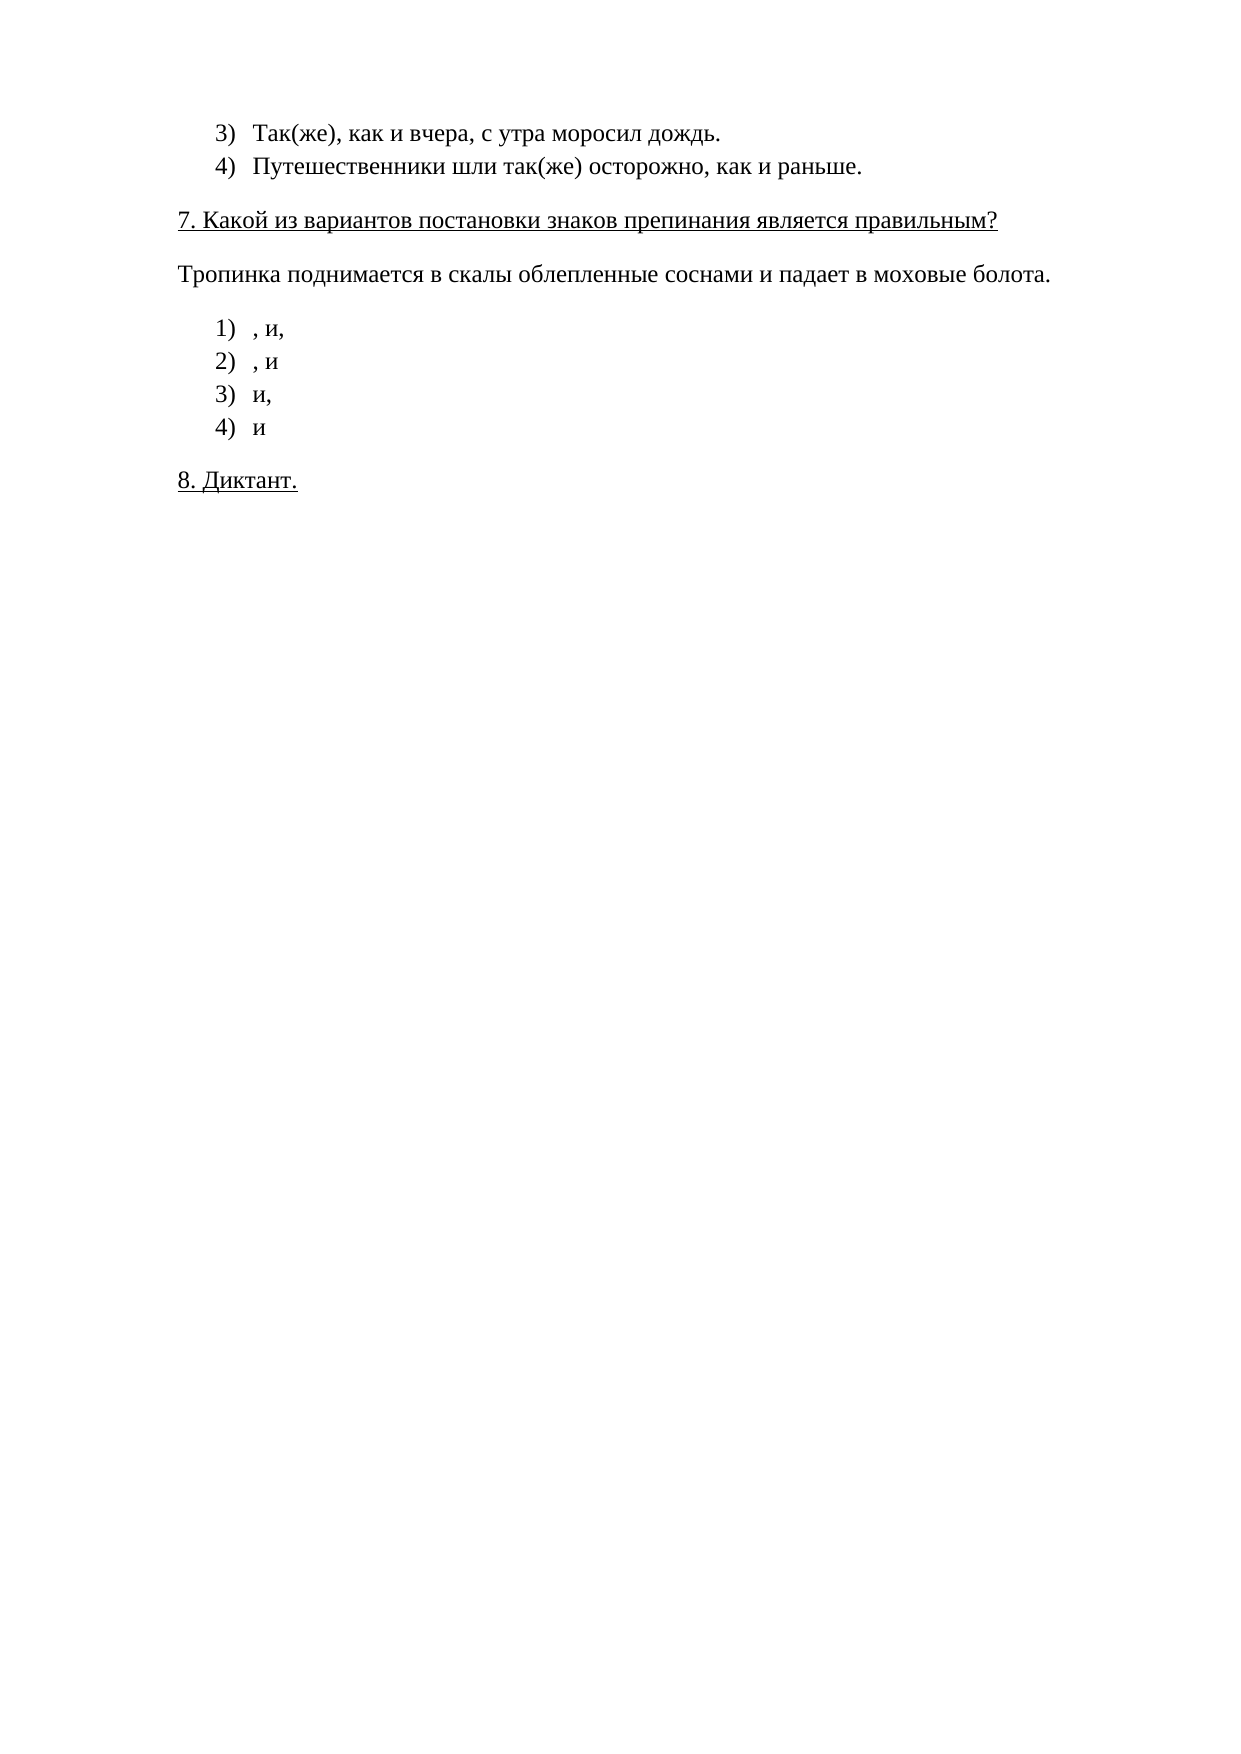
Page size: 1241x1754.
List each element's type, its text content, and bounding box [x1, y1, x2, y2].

list и, [215, 379, 1152, 407]
list , и [215, 346, 1152, 374]
text 8. Диктант. [177, 466, 1152, 494]
list и [215, 412, 1152, 441]
list Так(же), как и вчера, с утра моросил дождь. [215, 118, 1152, 147]
list Путешественники шли так(же) осторожно, как и раньше. [215, 151, 1152, 180]
list , и, [215, 313, 1152, 341]
text 7. Какой из вариантов постановки знаков препинания является правильным? [177, 205, 1152, 234]
text Тропинка поднимается в скалы облепленные соснами и падает в моховые болота. [177, 259, 1152, 288]
